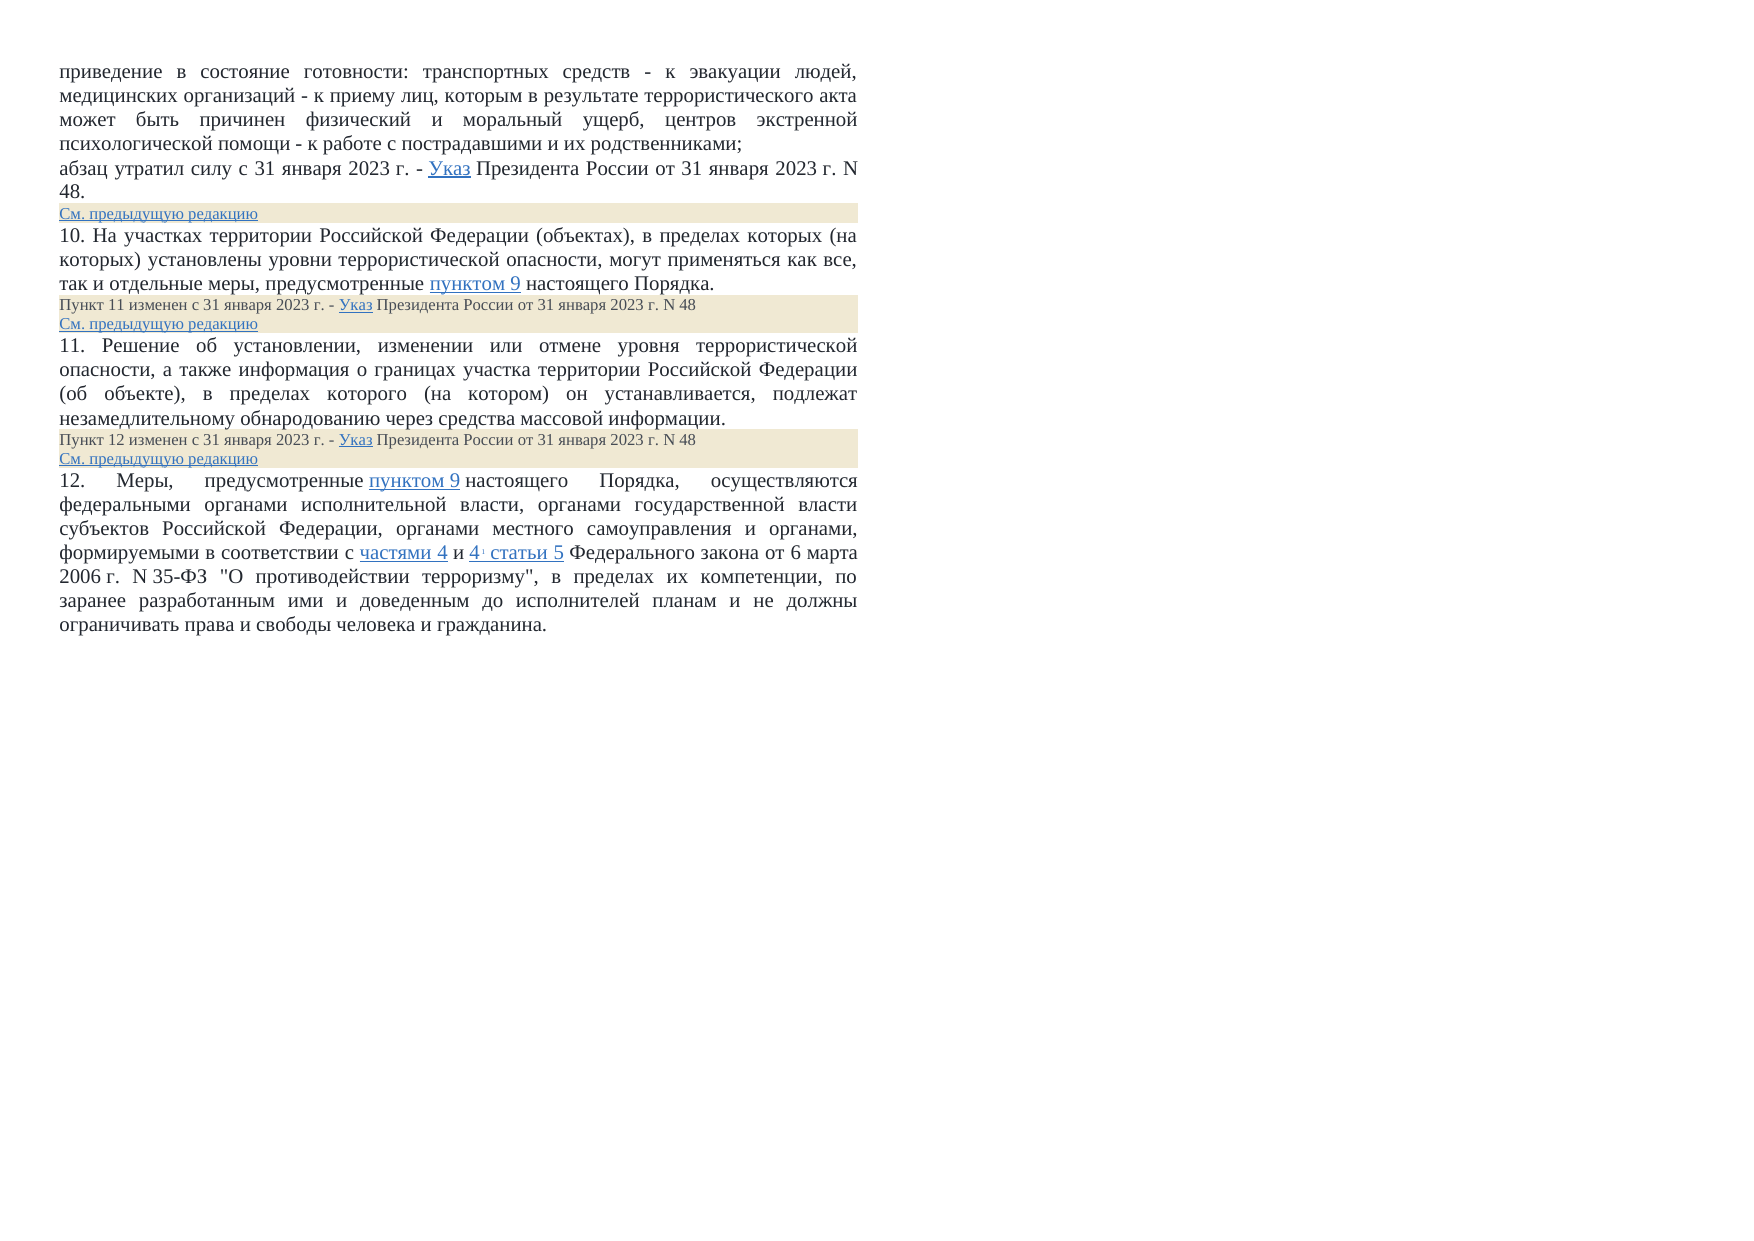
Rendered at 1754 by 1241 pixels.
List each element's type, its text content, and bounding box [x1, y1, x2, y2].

text См. предыдущую редакцию [59, 314, 858, 333]
text 12. Меры, предусмотренные пунктом 9 настоящего Порядка, осуществляются федеральными органами исполнительной власти, органами государственной власти субъектов Российской Федерации, органами местного самоуправления и органами, формируемыми в соответствии с частями 4 и 4 1 статьи 5 Федерального закона от 6 марта 2006 г. N 35-ФЗ "О противодействии терроризму", в пределах их компетенции, по заранее разработанным ими и доведенным до исполнителей планам и не должны ограничивать права и свободы человека и гражданина. [59, 468, 858, 636]
text приведение в состояние готовности: транспортных средств - к эвакуации людей, медицинских организаций - к приему лиц, которым в результате террористического акта может быть причинен физический и моральный ущерб, центров экстренной психологической помощи - к работе с пострадавшими и их родственниками; [59, 59, 858, 155]
text абзац утратил силу с 31 января 2023 г. - Указ Президента России от 31 января 2023 г. N 48. [59, 155, 858, 203]
text Пункт 12 изменен с 31 января 2023 г. - Указ Президента России от 31 января 2023 г. N 48 [59, 429, 858, 449]
text Пункт 11 изменен с 31 января 2023 г. - Указ Президента России от 31 января 2023 г. N 48 [59, 295, 858, 314]
text 11. Решение об установлении, изменении или отмене уровня террористической опасности, а также информация о границах участка территории Российской Федерации (об объекте), в пределах которого (на котором) он устанавливается, подлежат незамедлительному обнародованию через средства массовой информации. [59, 333, 858, 429]
text См. предыдущую редакцию [59, 449, 858, 468]
text См. предыдущую редакцию [59, 203, 858, 223]
text 10. На участках территории Российской Федерации (объектах), в пределах которых (на которых) установлены уровни террористической опасности, могут применяться как все, так и отдельные меры, предусмотренные пунктом 9 настоящего Порядка. [59, 223, 858, 295]
